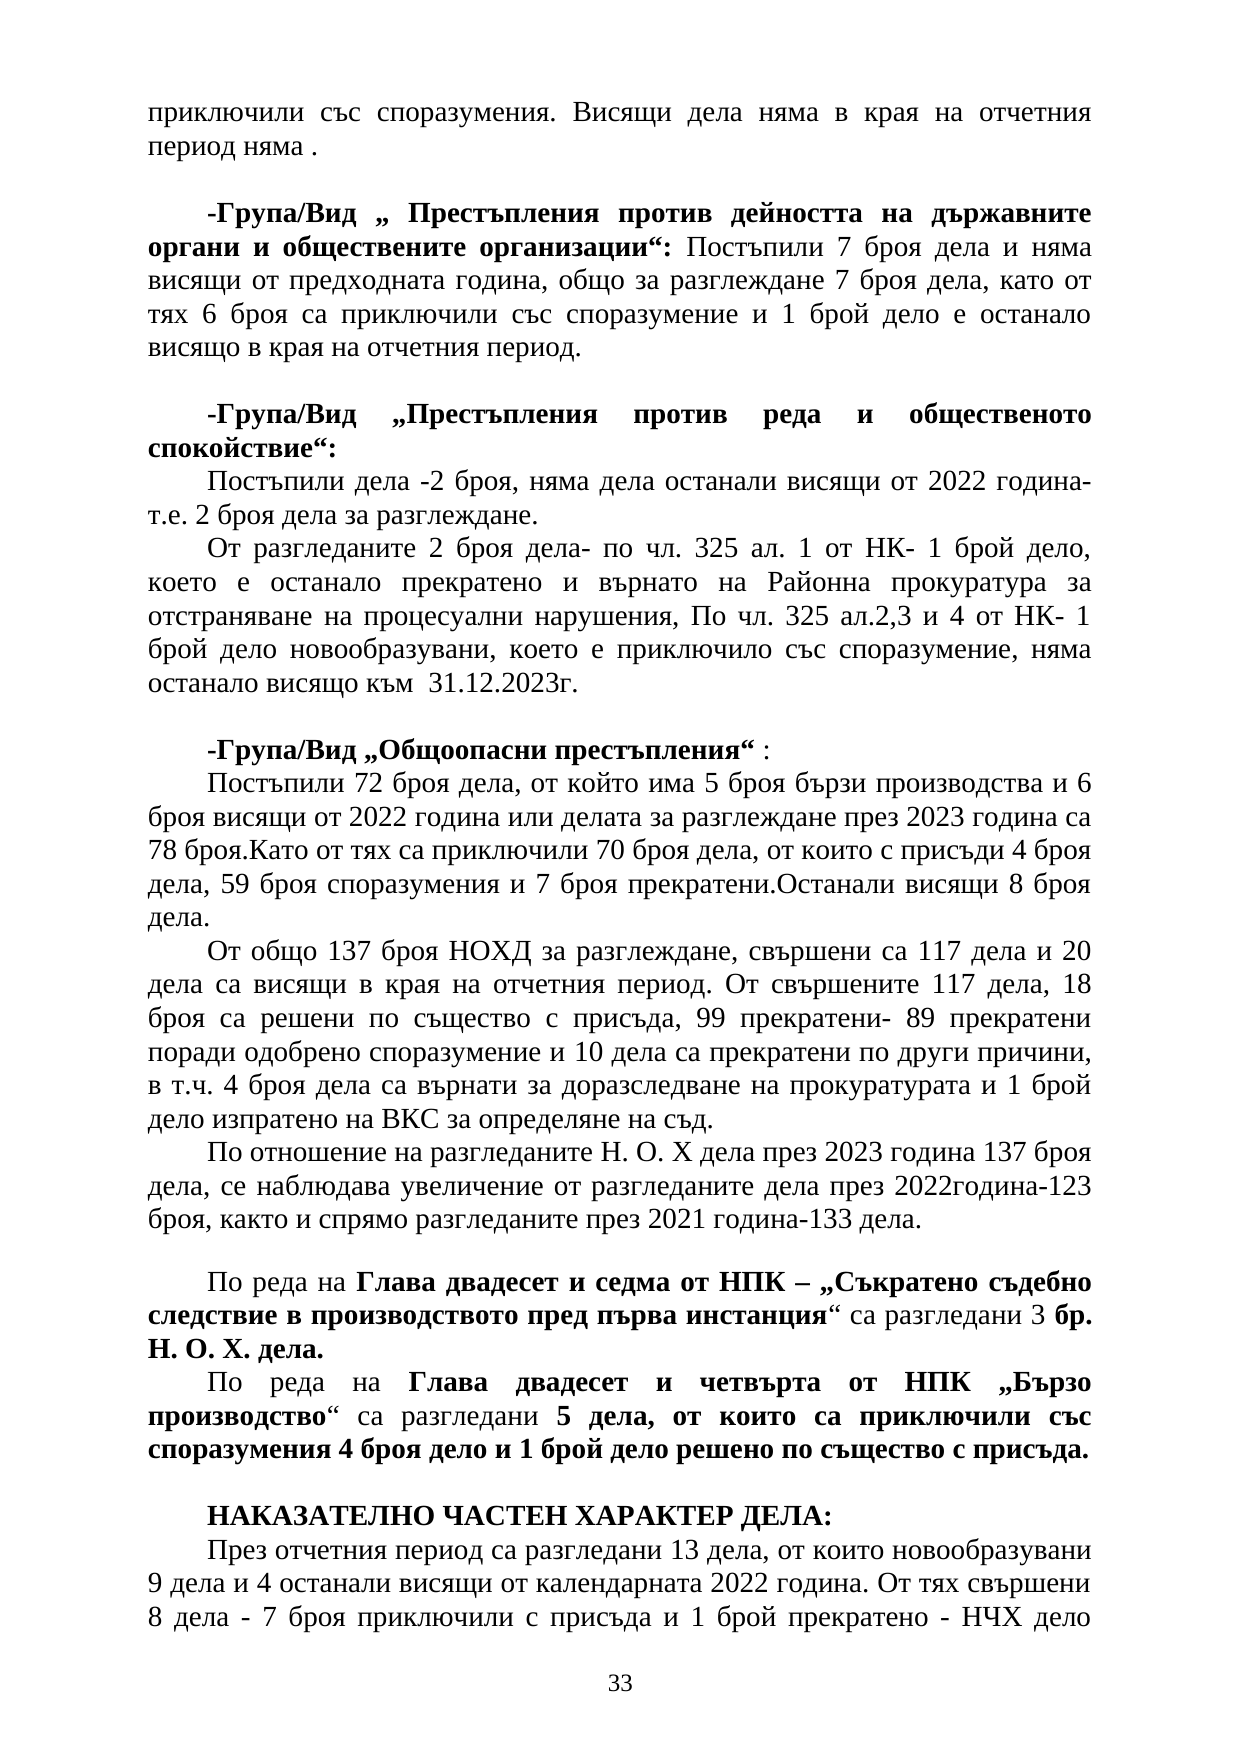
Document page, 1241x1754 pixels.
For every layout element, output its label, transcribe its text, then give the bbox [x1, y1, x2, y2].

text По реда на Глава двадесет и седма от НПК – „Съкратено съдебно следствие в производството пред първа инстанция“ са разгледани 3 бр. Н. О. Х. дела. [148, 1264, 1092, 1364]
text Постъпили 72 броя дела, от който има 5 броя бързи производства и 6 броя висящи от 2022 година или делата за разглеждане през 2023 година са 78 броя.Като от тях са приключили 70 броя дела, от които с присъди 4 броя дела, 59 броя споразумения и 7 броя прекратени.Останали висящи 8 броя дела. [148, 765, 1092, 933]
text По реда на Глава двадесет и четвърта от НПК „Бързо производство“ са разгледани 5 дела, от които са приключили със споразумения 4 броя дело и 1 брой дело решено по същество с присъда. [148, 1364, 1092, 1465]
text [148, 94, 1092, 162]
text -Група/Вид „Общоопасни престъпления“ : [148, 732, 1092, 765]
text НАКАЗАТЕЛНО ЧАСТЕН ХАРАКТЕР ДЕЛА: [148, 1498, 1092, 1532]
text По отношение на разгледаните Н. О. Х дела през 2023 година 137 броя дела, се наблюдава увеличение от разгледаните дела през 2022година-123 броя, както и спрямо разгледаните през 2021 година-133 дела. [148, 1134, 1092, 1235]
text -Група/Вид „Престъпления против реда и общественото спокойствие“: [148, 396, 1092, 463]
text От общо 137 броя НОХД за разглеждане, свършени са 117 дела и 20 дела са висящи в края на отчетния период. От свършените 117 дела, 18 броя са решени по същество с присъда, 99 прекратени- 89 прекратени поради одобрено споразумение и 10 дела са прекратени по други причини, в т.ч. 4 броя дела са върнати за доразследване на прокуратурата и 1 брой дело изпратено на ВКС за определяне на съд. [148, 933, 1092, 1134]
text -Група/Вид „ Престъпления против дейността на държавните органи и обществените организации“: Постъпили 7 броя дела и няма висящи от предходната година, общо за разглеждане 7 броя дела, като от тях 6 броя са приключили със споразумение и 1 брой дело е останало висящо в края на отчетния период. [148, 195, 1092, 363]
text От разгледаните 2 броя дела- по чл. 325 ал. 1 от НК- 1 брой дело, което е останало прекратено и върнато на Районна прокуратура за отстраняване на процесуални нарушения, По чл. 325 ал.2,3 и 4 от НК- 1 брой дело новообразувани, което е приключило със споразумение, няма останало висящо към 31.12.2023г. [148, 531, 1092, 698]
text Постъпили дела -2 броя, няма дела останали висящи от 2022 година- т.е. 2 броя дела за разглеждане. [148, 463, 1092, 531]
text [148, 1532, 1092, 1633]
